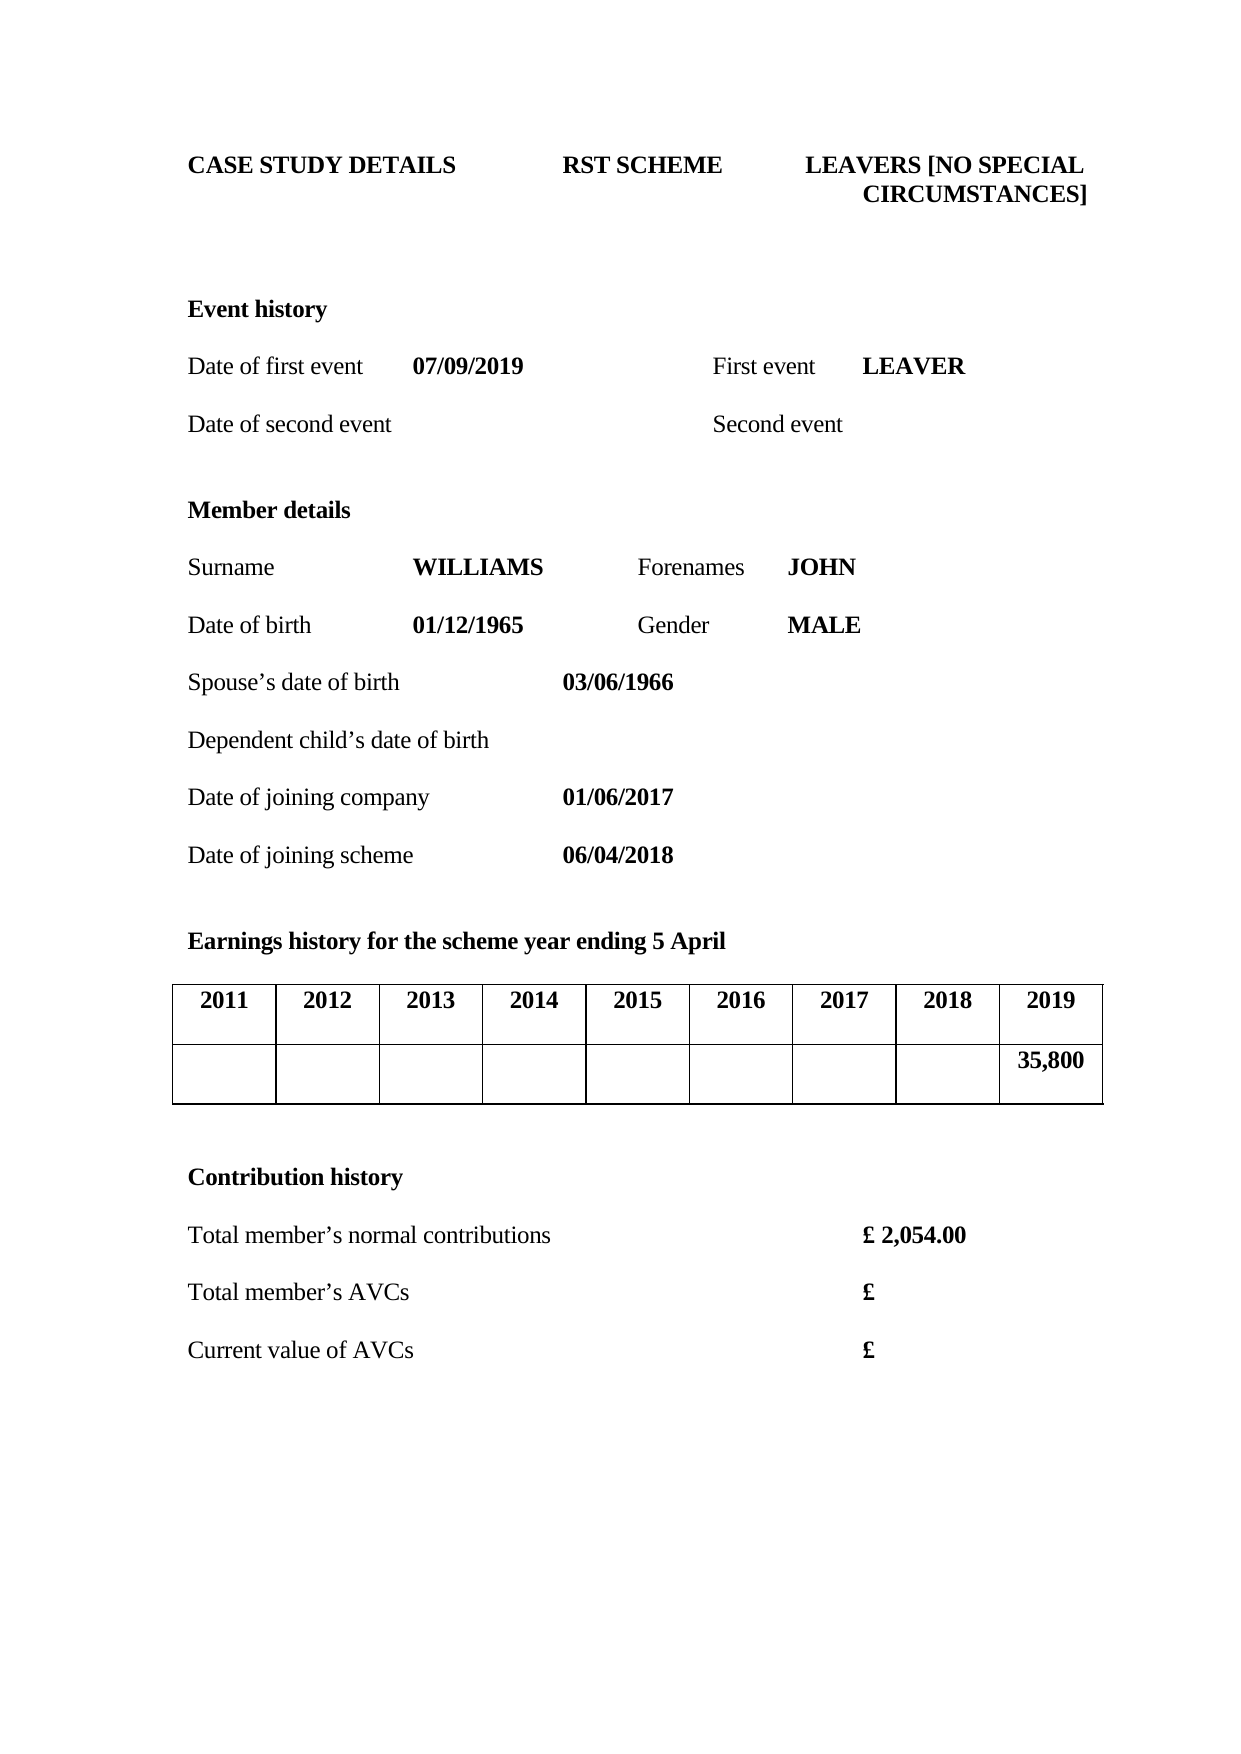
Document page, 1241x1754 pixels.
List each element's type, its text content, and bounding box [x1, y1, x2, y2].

text Total member’s AVCs £ [187, 1277, 1093, 1306]
table_header 2016 [690, 985, 792, 1014]
table_cell [793, 1045, 895, 1074]
table_cell 35,800 [1000, 1045, 1102, 1074]
table_cell [690, 1074, 792, 1103]
text Date of joining company 01/06/2017 [187, 782, 1093, 811]
table_cell [483, 1014, 585, 1043]
table_cell [897, 1074, 999, 1103]
table_cell [277, 1045, 379, 1074]
table_cell [1000, 1074, 1102, 1103]
table_cell [483, 1045, 585, 1074]
table_cell [690, 1045, 792, 1074]
table_header 2017 [793, 985, 895, 1014]
text Contribution history [187, 1162, 1093, 1191]
table_header 2013 [380, 985, 482, 1014]
text Member details [187, 495, 1093, 524]
text Date of second event Second event [187, 409, 1093, 437]
table_header 2015 [587, 985, 689, 1014]
table_cell [897, 1014, 999, 1043]
text Event history [187, 294, 1093, 322]
text Dependent child’s date of birth [187, 725, 1093, 754]
table_cell [173, 1074, 275, 1103]
table_cell [483, 1074, 585, 1103]
table_cell [793, 1074, 895, 1103]
table_cell [587, 1074, 689, 1103]
text Surname WILLIAMS Forenames JOHN [187, 552, 1093, 581]
table_cell [173, 1014, 275, 1043]
text Date of joining scheme 06/04/2018 [187, 840, 1093, 869]
text Total member’s normal contributions £ 2,054.00 [187, 1220, 1093, 1249]
table_cell [277, 1014, 379, 1043]
table_header 2018 [897, 985, 999, 1014]
text Earnings history for the scheme year ending 5 April [187, 926, 1093, 955]
table_cell [897, 1045, 999, 1074]
table_cell [380, 1074, 482, 1103]
table_header 2014 [483, 985, 585, 1014]
text CIRCUMSTANCES] [187, 179, 1093, 207]
text Date of birth 01/12/1965 Gender MALE [187, 610, 1093, 639]
table_header 2012 [277, 985, 379, 1014]
table_cell [380, 1045, 482, 1074]
text cASE STUDY DETAILS RST SCHEME LEAVERS [NO SPECIAL [187, 150, 1093, 179]
table_cell [587, 1014, 689, 1043]
table_cell [793, 1014, 895, 1043]
table_cell [1000, 1014, 1102, 1043]
table_cell [690, 1014, 792, 1043]
table_cell [380, 1014, 482, 1043]
table_cell [587, 1045, 689, 1074]
table_cell [173, 1045, 275, 1074]
text Spouse’s date of birth 03/06/1966 [187, 667, 1093, 696]
text Current value of AVCs £ [187, 1335, 1093, 1364]
text Date of first event 07/09/2019 First event LEAVER [187, 351, 1093, 380]
table_cell [277, 1074, 379, 1103]
table_header 2011 [173, 985, 275, 1014]
table_header 2019 [1000, 985, 1102, 1014]
